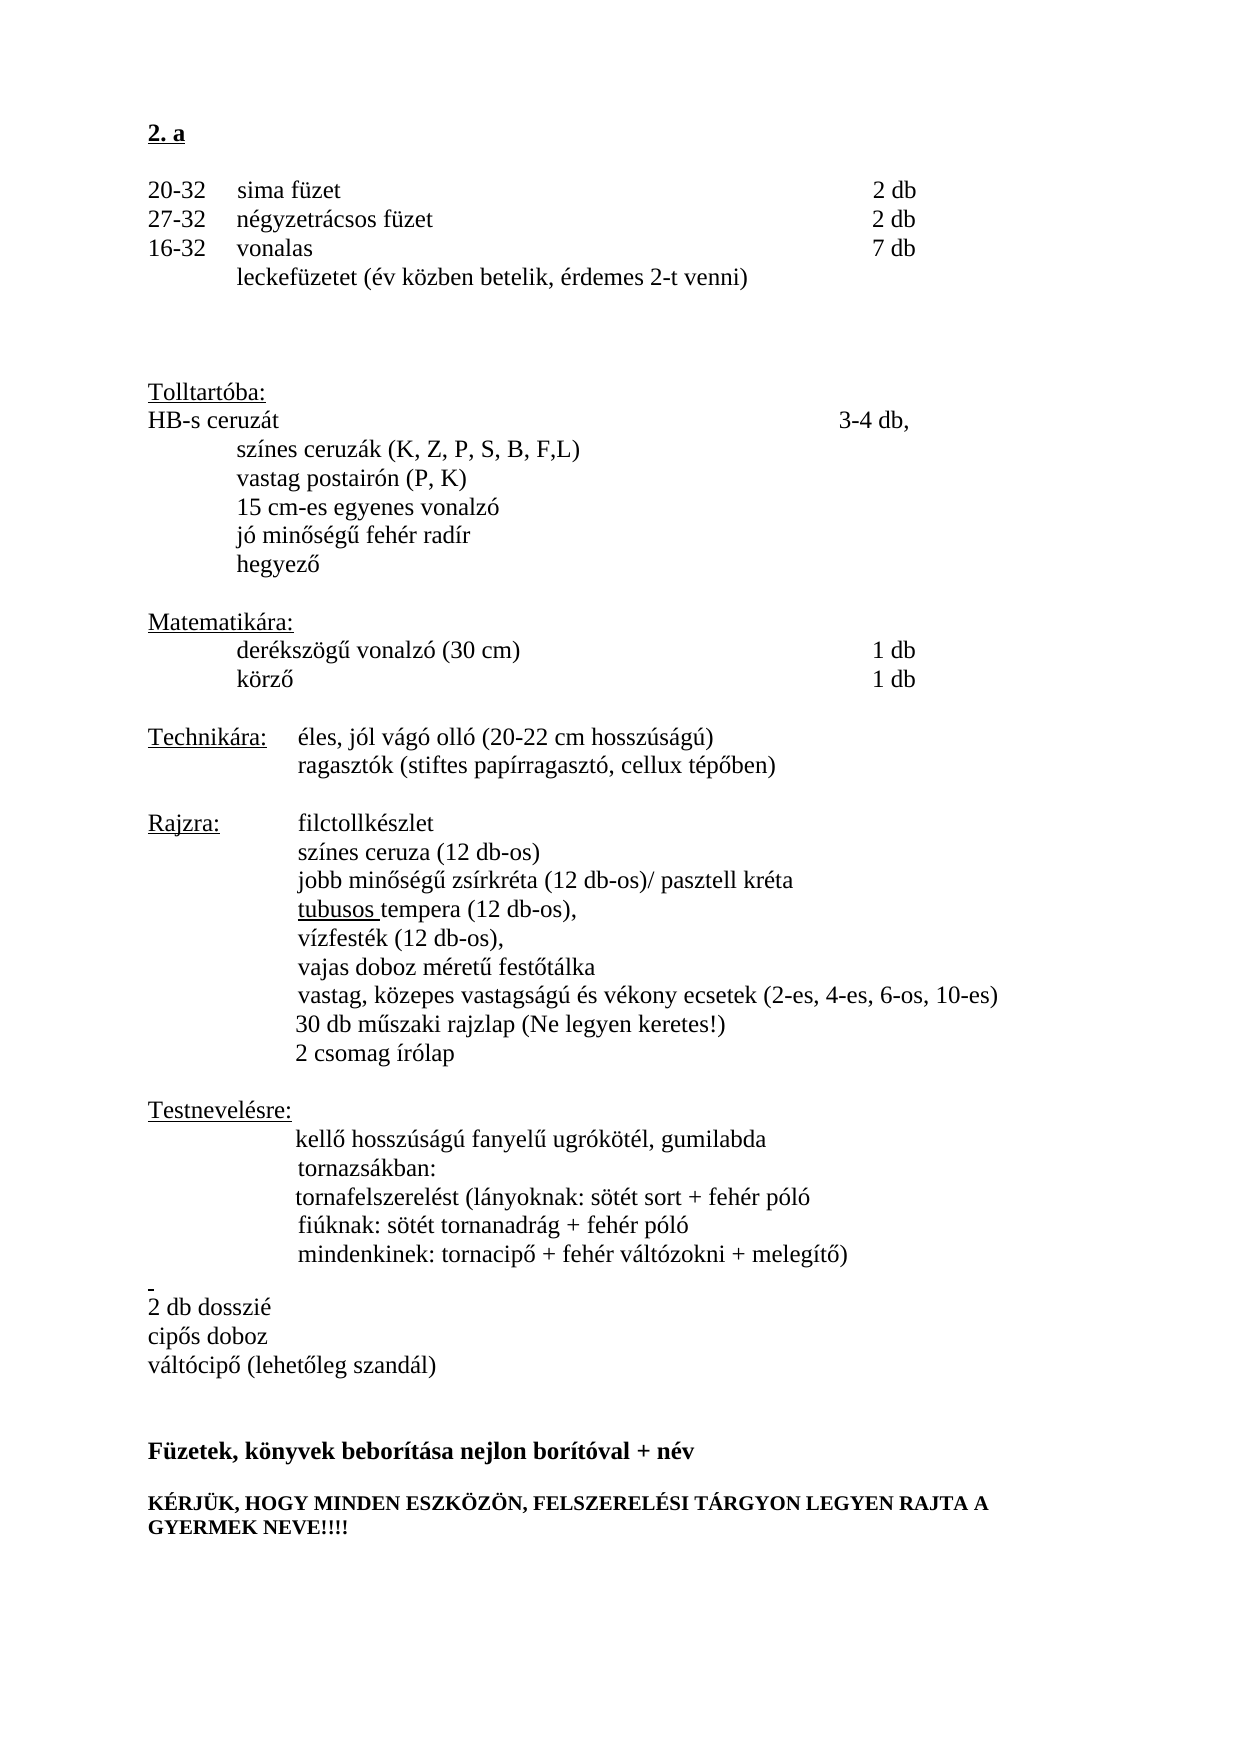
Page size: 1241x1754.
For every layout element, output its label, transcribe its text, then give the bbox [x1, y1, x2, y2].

text 16-32 vonalas 7 db [148, 233, 1092, 262]
text váltócipő (lehetőleg szandál) [148, 1350, 1092, 1378]
text HB-s ceruzát 3-4 db, [148, 406, 1092, 434]
text kellő hosszúságú fanyelű ugrókötél, gumilabda [221, 1124, 1092, 1153]
text 2. a [148, 118, 1092, 147]
text jó minőségű fehér radír [148, 521, 1092, 549]
text 27-32 négyzetrácsos füzet 2 db [148, 204, 1092, 233]
text 20-32 sima füzet 2 db [148, 176, 1092, 204]
text 2 csomag írólap [221, 1038, 1092, 1067]
text vastag postairón (P, K) [148, 463, 1092, 492]
text színes ceruza (12 db-os) [148, 837, 1092, 866]
text tornafelszerelést (lányoknak: sötét sort + fehér póló [221, 1182, 1092, 1211]
text mindenkinek: tornacipő + fehér váltózokni + melegítő) [148, 1239, 1092, 1268]
text 2 db dosszié [148, 1292, 1092, 1321]
text 15 cm-es egyenes vonalzó [148, 492, 1092, 521]
text jobb minőségű zsírkréta (12 db-os)/ pasztell kréta [148, 866, 1092, 894]
text Testnevelésre: [148, 1096, 1092, 1124]
text leckefüzetet (év közben betelik, érdemes 2-t venni) [148, 262, 1092, 291]
text KÉRJÜK, HOGY MINDEN ESZKÖZÖN, FELSZERELÉSI TÁRGYON LEGYEN RAJTA A GYERMEK NEVE!!!! [148, 1491, 1092, 1539]
text tubusos tempera (12 db-os), [148, 894, 1092, 923]
text cipős doboz [148, 1321, 1092, 1350]
text vastag, közepes vastagságú és vékony ecsetek (2-es, 4-es, 6-os, 10-es) [148, 981, 1092, 1009]
text vízfesték (12 db-os), [148, 923, 1092, 952]
text vajas doboz méretű festőtálka [148, 952, 1092, 981]
text színes ceruzák (K, Z, P, S, B, F,L) [148, 434, 1092, 463]
text derékszögű vonalzó (30 cm) 1 db [148, 636, 1092, 664]
text Füzetek, könyvek beborítása nejlon borítóval + név [148, 1436, 1092, 1465]
text ragasztók (stiftes papírragasztó, cellux tépőben) [148, 751, 1092, 779]
text Rajzra: filctollkészlet [148, 808, 1092, 837]
text tornazsákban: [148, 1153, 1092, 1182]
text Matematikára: [148, 607, 1092, 636]
text Technikára: éles, jól vágó olló (20-22 cm hosszúságú) [148, 722, 1092, 751]
text fiúknak: sötét tornanadrág + fehér póló [148, 1211, 1092, 1239]
text 30 db műszaki rajzlap (Ne legyen keretes!) [221, 1009, 1092, 1038]
text Tolltartóba: [148, 377, 1092, 406]
text körző 1 db [148, 664, 1092, 693]
text hegyező [148, 549, 1092, 578]
